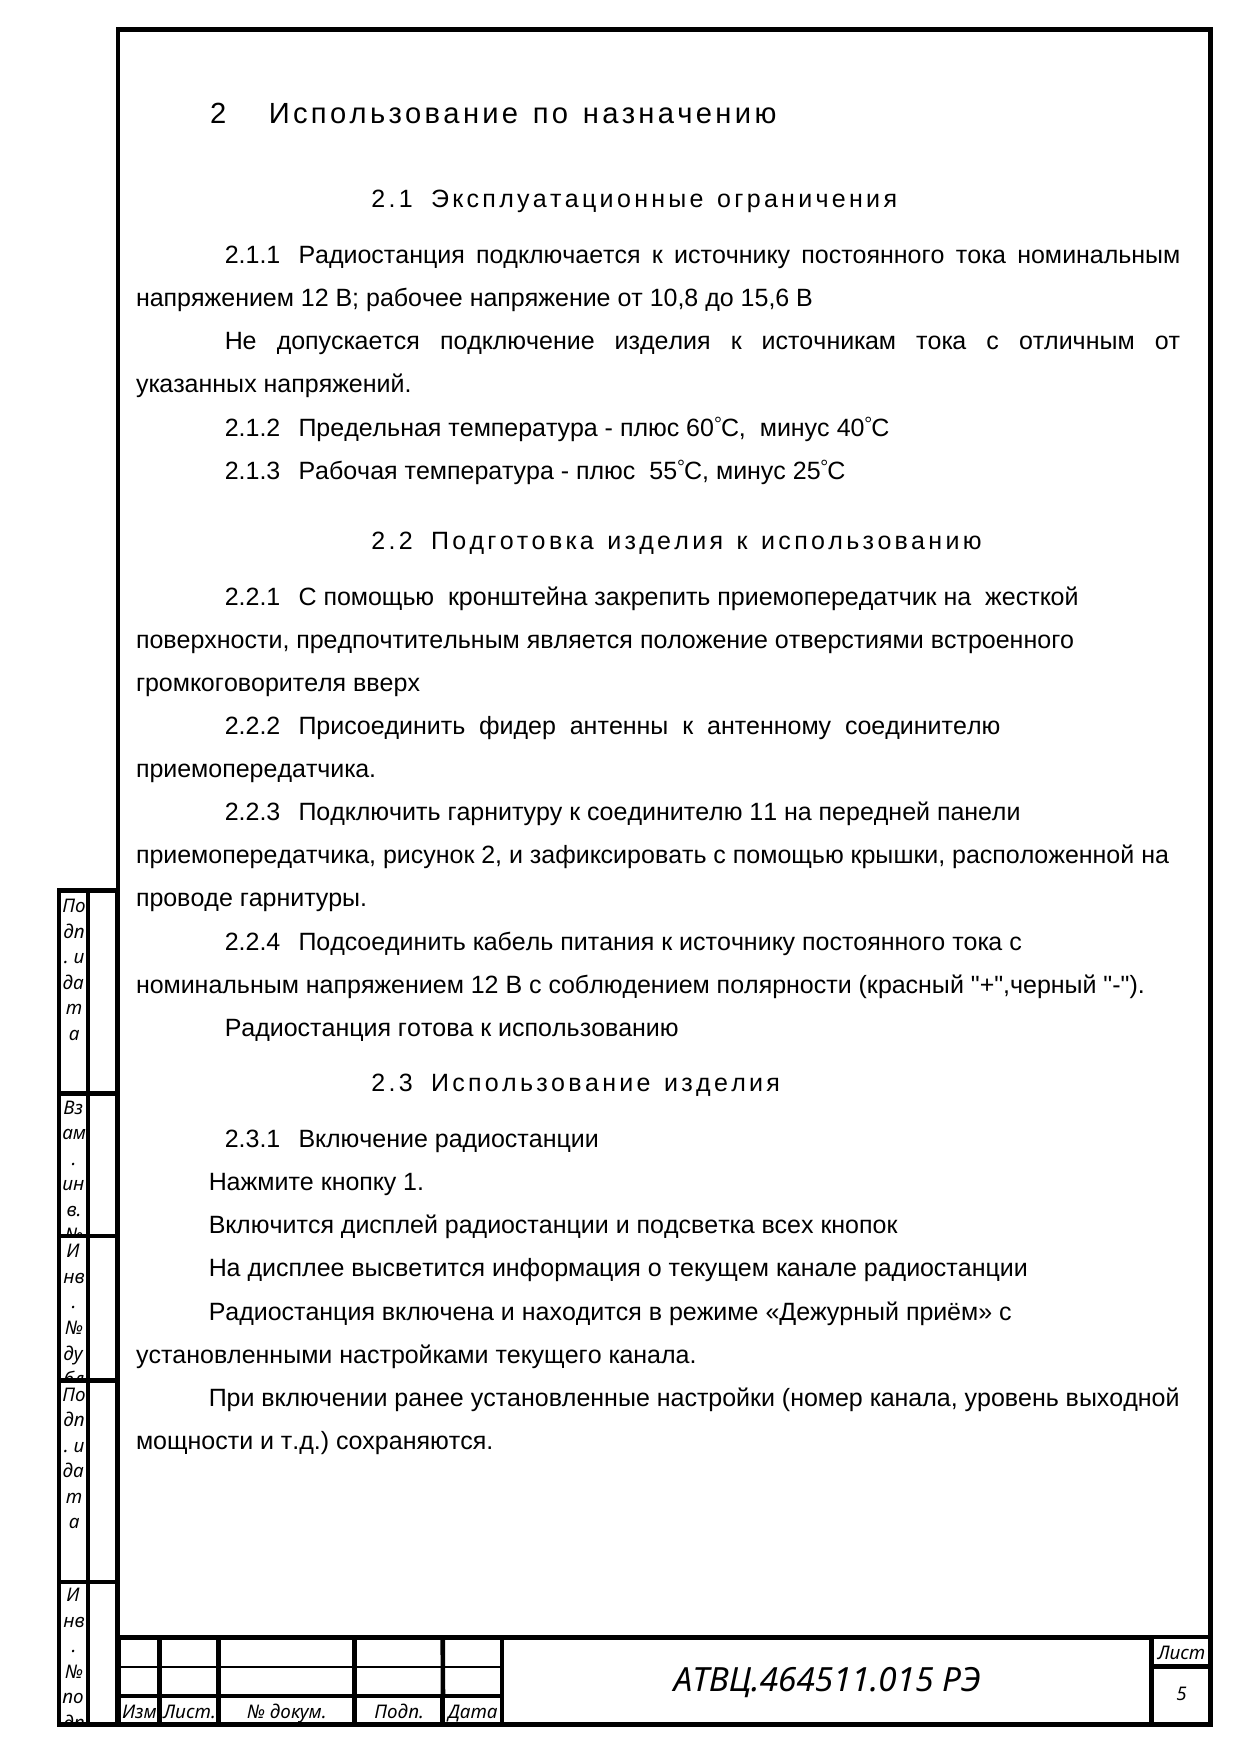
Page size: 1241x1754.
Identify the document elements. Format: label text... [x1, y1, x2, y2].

list Рабочая температура - плюс 55С, минус 25С [136, 456, 1181, 484]
subtitle Включение радиостанции [136, 1124, 1181, 1153]
subtitle Использование по назначению [210, 97, 1163, 130]
subtitle Присоединить фидер антенны к антенному соединителю приемопередатчика. [136, 711, 1181, 783]
subtitle Подключить гарнитуру к соединителю 11 на передней панели приемопередатчика, рисунок 2, и зафиксировать с помощью крышки, расположенной на проводе гарнитуры. [136, 797, 1181, 912]
subtitle Радиостанция подключается к источнику постоянного тока номинальным напряжением 12 В; рабочее напряжение от 10,8 до 15,6 В [136, 240, 1181, 312]
subtitle Эксплуатационные ограничения [298, 184, 1163, 213]
subtitle С помощью кронштейна закрепить приемопередатчик на жесткой поверхности, предпочтительным является положение отверстиями встроенного громкоговорителя вверх [136, 582, 1181, 697]
text Радиостанция включена и находится в режиме «Дежурный приём» с установленными настройками текущего канала. [136, 1297, 1181, 1368]
subtitle Предельная температура - плюс 60С, минус 40С [136, 412, 1181, 441]
subtitle Подсоединить кабель питания к источнику постоянного тока с номинальным напряжением 12 В с соблюдением полярности (красный "+",черный "-"). [136, 927, 1181, 998]
text При включении ранее установленные настройки (номер канала, уровень выходной мощности и т.д.) сохраняются. [136, 1383, 1181, 1455]
subtitle Не допускается подключение изделия к источникам тока с отличным от указанных напряжений. [136, 326, 1181, 398]
text На дисплее высветится информация о текущем канале радиостанции [136, 1253, 1181, 1282]
subtitle Подготовка изделия к использованию [298, 526, 1163, 555]
text Включится дисплей радиостанции и подсветка всех кнопок [136, 1210, 1181, 1239]
subtitle Использование изделия [298, 1068, 1163, 1097]
text Нажмите кнопку 1. [136, 1167, 1181, 1196]
subtitle Радиостанция готова к использованию [224, 1013, 1181, 1042]
